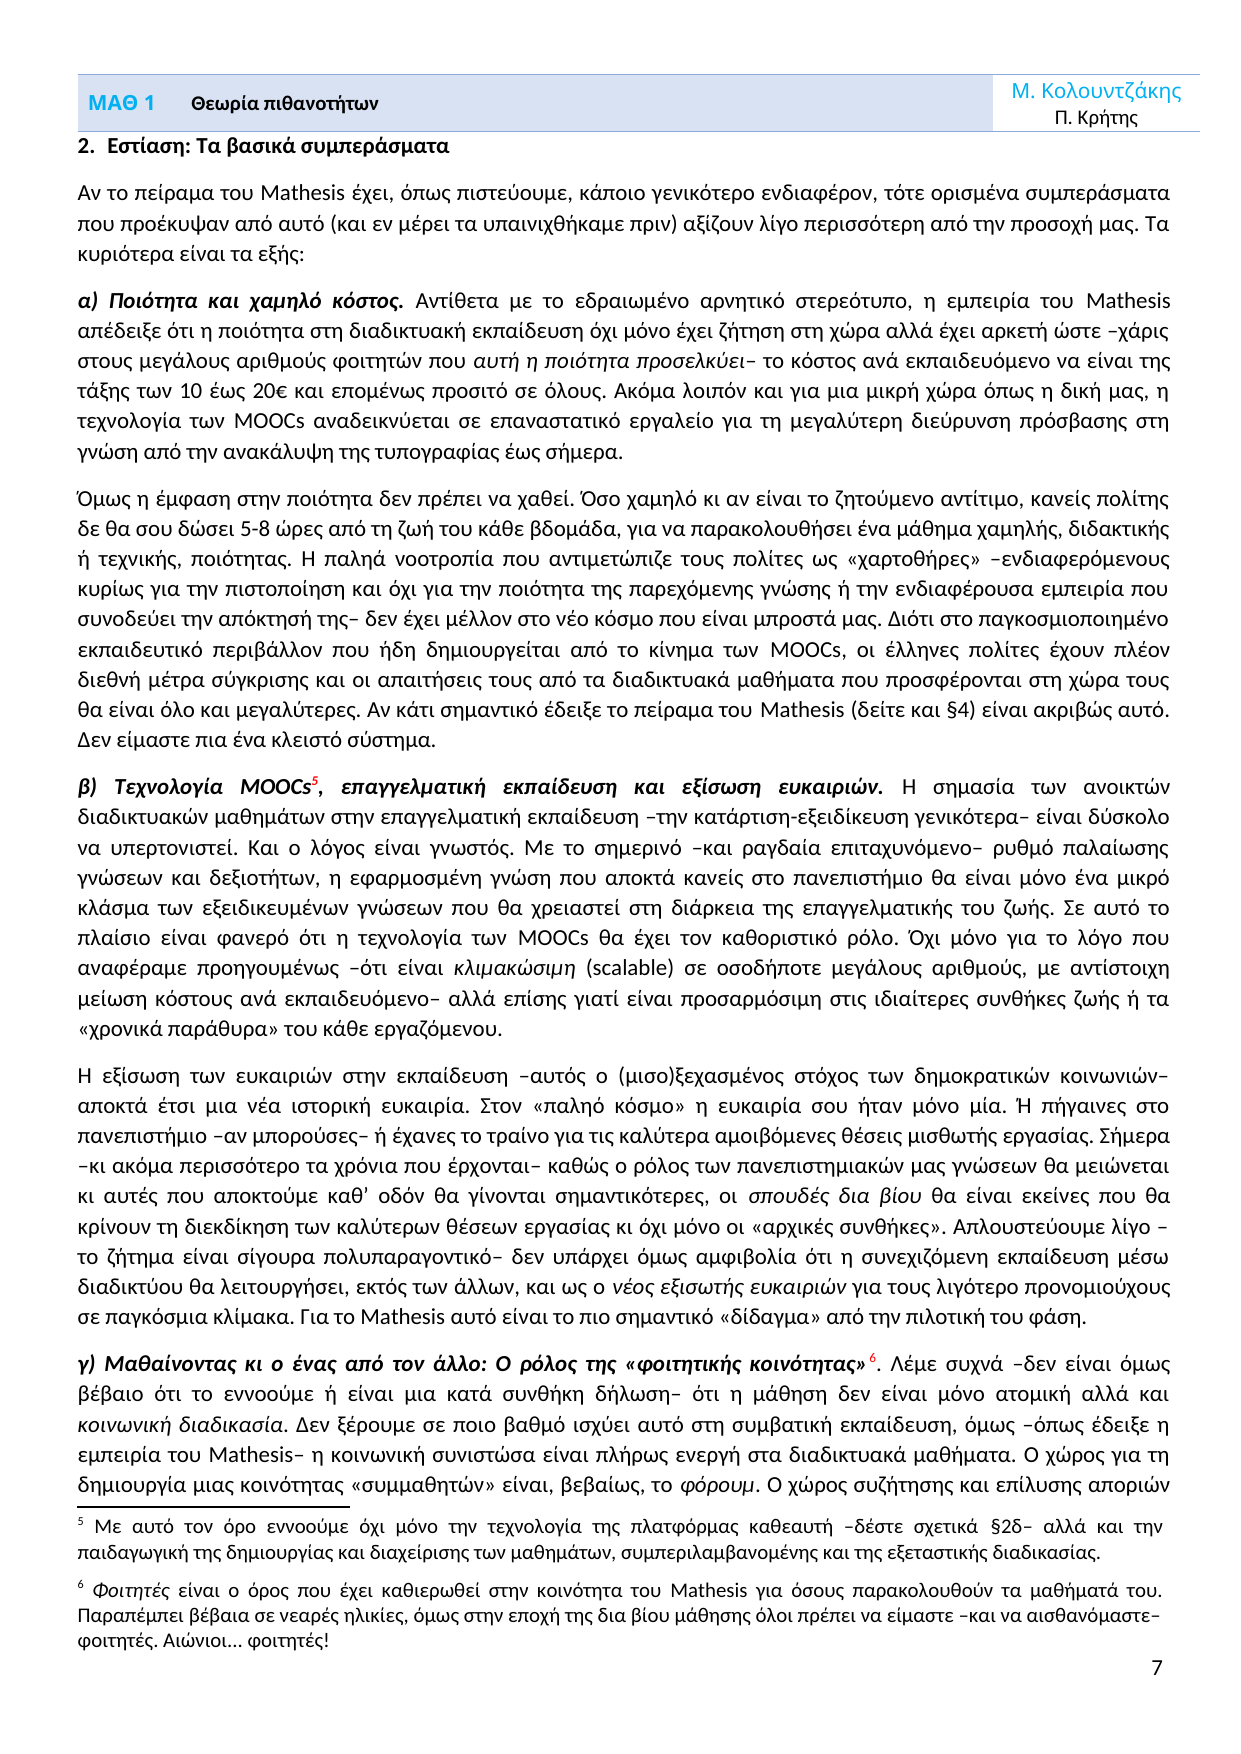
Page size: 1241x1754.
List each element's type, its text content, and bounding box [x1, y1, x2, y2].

table_cell Μ. Κολουντζάκης Π. Κρήτης [993, 75, 1199, 131]
list Η εξίσωση των ευκαιριών στην εκπαίδευση –αυτός ο (μισο)ξεχασμένος στόχος των δημοκρατικών κοινωνιών– αποκτά έτσι μια νέα ιστορική ευκαιρία. Στον «παληό κόσμο» η ευκαιρία σου ήταν μόνο μία. Ή πήγαινες στο πανεπιστήμιο –αν μπορούσες– ή έχαvες το τραίνο για τις καλύτερα αμοιβόμενες θέσεις μισθωτής εργασίας. Σήμερα –κι ακόμα περισσότερο τα χρόνια που έρχονται– καθώς ο ρόλος των πανεπιστημιακών μας γνώσεων θα μειώνεται κι αυτές που αποκτούμε καθ’ οδόν θα γίνονται σημαντικότερες, οι σπουδές δια βίου θα είναι εκείνες που θα κρίνουν τη διεκδίκηση των καλύτερων θέσεων εργασίας κι όχι μόνο οι «αρχικές συνθήκες». Απλουστεύουμε λίγο –το ζήτημα είναι σίγουρα πολυπαραγοντικό– δεν υπάρχει όμως αμφιβολία ότι η συνεχιζόμενη εκπαίδευση μέσω διαδικτύου θα λειτουργήσει, εκτός των άλλων, και ως ο νέος εξισωτής ευκαιριών για τους λιγότερο προνομιούχους σε παγκόσμια κλίμακα. Για το Mathesis αυτό είναι το πιο σημαντικό «δίδαγμα» από την πιλοτική του φάση. [77, 1061, 1171, 1330]
list Εστίαση: Τα βασικά συμπεράσματα [77, 132, 1163, 159]
table_cell ΜΑΘ 1 [78, 75, 181, 131]
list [77, 1349, 1171, 1498]
table_cell Θεωρία πιθανοτήτων [181, 75, 993, 131]
list α) Ποιότητα και χαμηλό κόστος. Αντίθετα με το εδραιωμένο αρνητικό στερεότυπο, η εμπειρία του Mathesis απέδειξε ότι η ποιότητα στη διαδικτυακή εκπαίδευση όχι μόνο έχει ζήτηση στη χώρα αλλά έχει αρκετή ώστε –χάρις στους μεγάλους αριθμούς φοιτητών που αυτή η ποιότητα προσελκύει– το κόστος ανά εκπαιδευόμενο να είναι της τάξης των 10 έως 20€ και επομένως προσιτό σε όλους. Ακόμα λοιπόν και για μια μικρή χώρα όπως η δική μας, η τεχνολογία των MOOCs αναδεικνύεται σε επαναστατικό εργαλείο για τη μεγαλύτερη διεύρυνση πρόσβασης στη γνώση από την ανακάλυψη της τυπογραφίας έως σήμερα. [77, 286, 1171, 465]
list Αν το πείραμα του Mathesis έχει, όπως πιστεύουμε, κάποιο γενικότερο ενδιαφέρον, τότε ορισμένα συμπεράσματα που προέκυψαν από αυτό (και εν μέρει τα υπαινιχθήκαμε πριν) αξίζουν λίγο περισσότερη από την προσοχή μας. Τα κυριότερα είναι τα εξής: [77, 178, 1171, 267]
list β) Τεχνολογία MOOCs, επαγγελματική εκπαίδευση και εξίσωση ευκαιριών. Η σημασία των ανοικτών διαδικτυακών μαθημάτων στην επαγγελματική εκπαίδευση –την κατάρτιση-εξειδίκευση γενικότερα– είναι δύσκολο να υπερτονιστεί. Και ο λόγος είναι γνωστός. Με το σημερινό –και ραγδαία επιταχυνόμενο– ρυθμό παλαίωσης γνώσεων και δεξιοτήτων, η εφαρμοσμένη γνώση που αποκτά κανείς στο πανεπιστήμιο θα είναι μόνο ένα μικρό κλάσμα των εξειδικευμένων γνώσεων που θα χρειαστεί στη διάρκεια της επαγγελματικής του ζωής. Σε αυτό το πλαίσιο είναι φανερό ότι η τεχνολογία των MOOCs θα έχει τον καθοριστικό ρόλο. Όχι μόνο για το λόγο που αναφέραμε προηγουμένως –ότι είναι κλιμακώσιμη (scalable) σε οσοδήποτε μεγάλους αριθμούς, με αντίστοιχη μείωση κόστους ανά εκπαιδευόμενο– αλλά επίσης γιατί είναι προσαρμόσιμη στις ιδιαίτερες συνθήκες ζωής ή τα «χρονικά παράθυρα» του κάθε εργαζόμενου. [77, 772, 1171, 1042]
list Όμως η έμφαση στην ποιότητα δεν πρέπει να χαθεί. Όσο χαμηλό κι αν είναι το ζητούμενο αντίτιμο, κανείς πολίτης δε θα σου δώσει 5-8 ώρες από τη ζωή του κάθε βδομάδα, για να παρακολουθήσει ένα μάθημα χαμηλής, διδακτικής ή τεχνικής, ποιότητας. Η παληά νοοτροπία που αντιμετώπιζε τους πολίτες ως «χαρτοθήρες» –ενδιαφερόμενους κυρίως για την πιστοποίηση και όχι για την ποιότητα της παρεχόμενης γνώσης ή την ενδιαφέρουσα εμπειρία που συνοδεύει την απόκτησή της– δεν έχει μέλλον στο νέο κόσμο που είναι μπροστά μας. Διότι στο παγκοσμιοποιημένο εκπαιδευτικό περιβάλλον που ήδη δημιουργείται από το κίνημα των MOOCs, οι έλληνες πολίτες έχουν πλέον διεθνή μέτρα σύγκρισης και οι απαιτήσεις τους από τα διαδικτυακά μαθήματα που προσφέρονται στη χώρα τους θα είναι όλο και μεγαλύτερες. Αν κάτι σημαντικό έδειξε το πείραμα του Mathesis (δείτε και §4) είναι ακριβώς αυτό. Δεν είμαστε πια ένα κλειστό σύστημα. [77, 484, 1171, 753]
